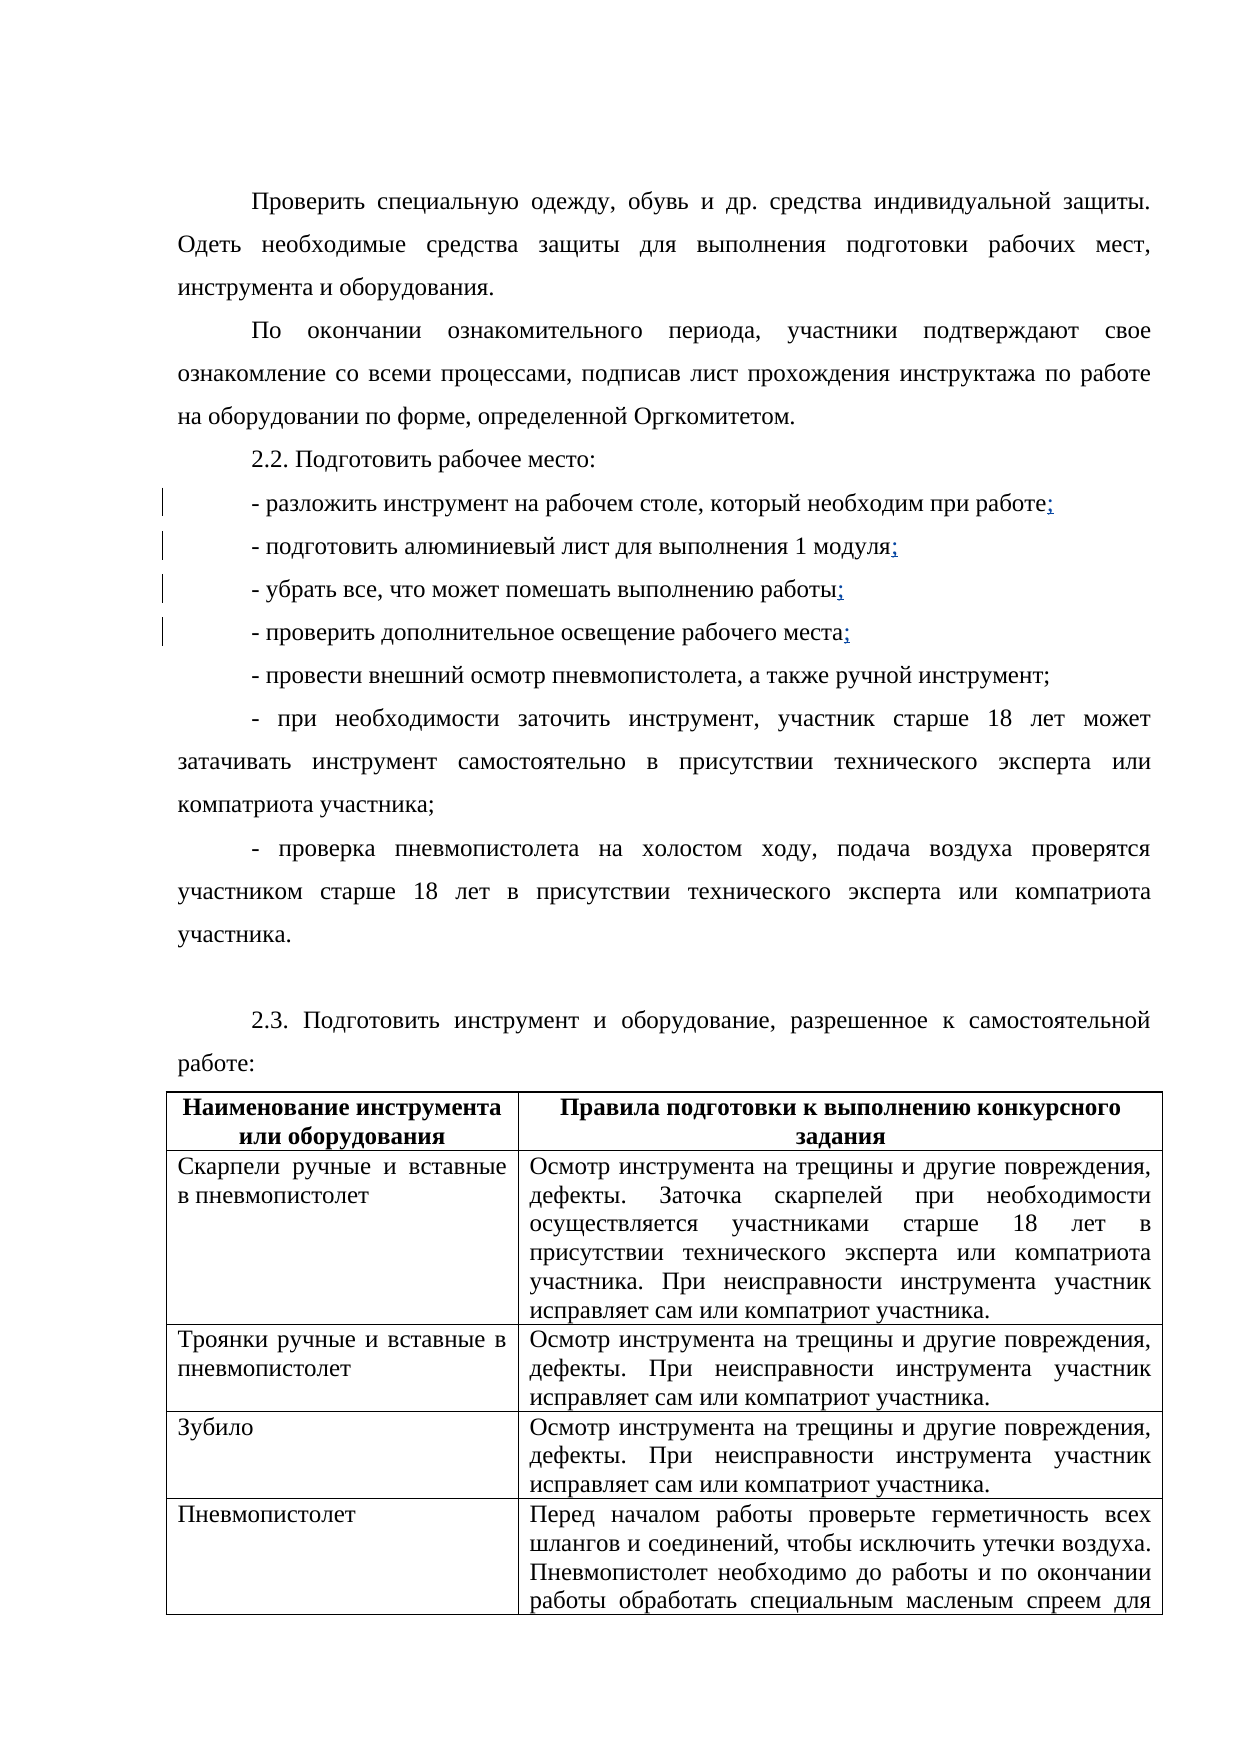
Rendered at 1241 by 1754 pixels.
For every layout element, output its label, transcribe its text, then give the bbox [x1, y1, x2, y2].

table_cell Пневмопистолет [167, 1499, 518, 1614]
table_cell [519, 1499, 1162, 1614]
table_cell Осмотр инструмента на трещины и другие повреждения, дефекты. При неисправности инструмента участник исправляет сам или компатриот участника. [519, 1325, 1162, 1411]
table_cell Троянки ручные и вставные в пневмопистолет [167, 1325, 518, 1411]
text - проверка пневмопистолета на холостом ходу, подача воздуха проверятся участником старше 18 лет в присутствии технического эксперта или компатриота участника. [177, 833, 1152, 948]
table_header Правила подготовки к выполнению конкурсного задания [519, 1093, 1162, 1150]
text - подготовить алюминиевый лист для выполнения 1 модуля [177, 531, 1152, 559]
table_cell Осмотр инструмента на трещины и другие повреждения, дефекты. Заточка скарпелей при необходимости осуществляется участниками старше 18 лет в присутствии технического эксперта или компатриота участника. При неисправности инструмента участник исправляет сам или компатриот участника. [519, 1151, 1162, 1323]
text - при необходимости заточить инструмент, участник старше 18 лет может затачивать инструмент самостоятельно в присутствии технического эксперта или компатриота участника; [177, 703, 1152, 818]
text 2.2. Подготовить рабочее место: [177, 444, 1152, 473]
text - проверить дополнительное освещение рабочего места [177, 617, 1152, 646]
text По окончании ознакомительного периода, участники подтверждают свое ознакомление со всеми процессами, подписав лист прохождения инструктажа по работе на оборудовании по форме, определенной Оргкомитетом. [177, 315, 1152, 430]
table_cell Скарпели ручные и вставные в пневмопистолет [167, 1151, 518, 1323]
table_cell Осмотр инструмента на трещины и другие повреждения, дефекты. При неисправности инструмента участник исправляет сам или компатриот участника. [519, 1412, 1162, 1498]
text - провести внешний осмотр пневмопистолета, а также ручной инструмент; [177, 660, 1152, 689]
table_header Наименование инструмента или оборудования [167, 1093, 518, 1150]
text - убрать все, что может помешать выполнению работы [177, 574, 1152, 603]
text - разложить инструмент на рабочем столе, который необходим при работе [177, 488, 1152, 516]
text 2.3. Подготовить инструмент и оборудование, разрешенное к самостоятельной работе: [177, 1005, 1152, 1077]
text Проверить специальную одежду, обувь и др. средства индивидуальной защиты. Одеть необходимые средства защиты для выполнения подготовки рабочих мест, инструмента и оборудования. [177, 186, 1152, 301]
table_cell Зубило [167, 1412, 518, 1498]
